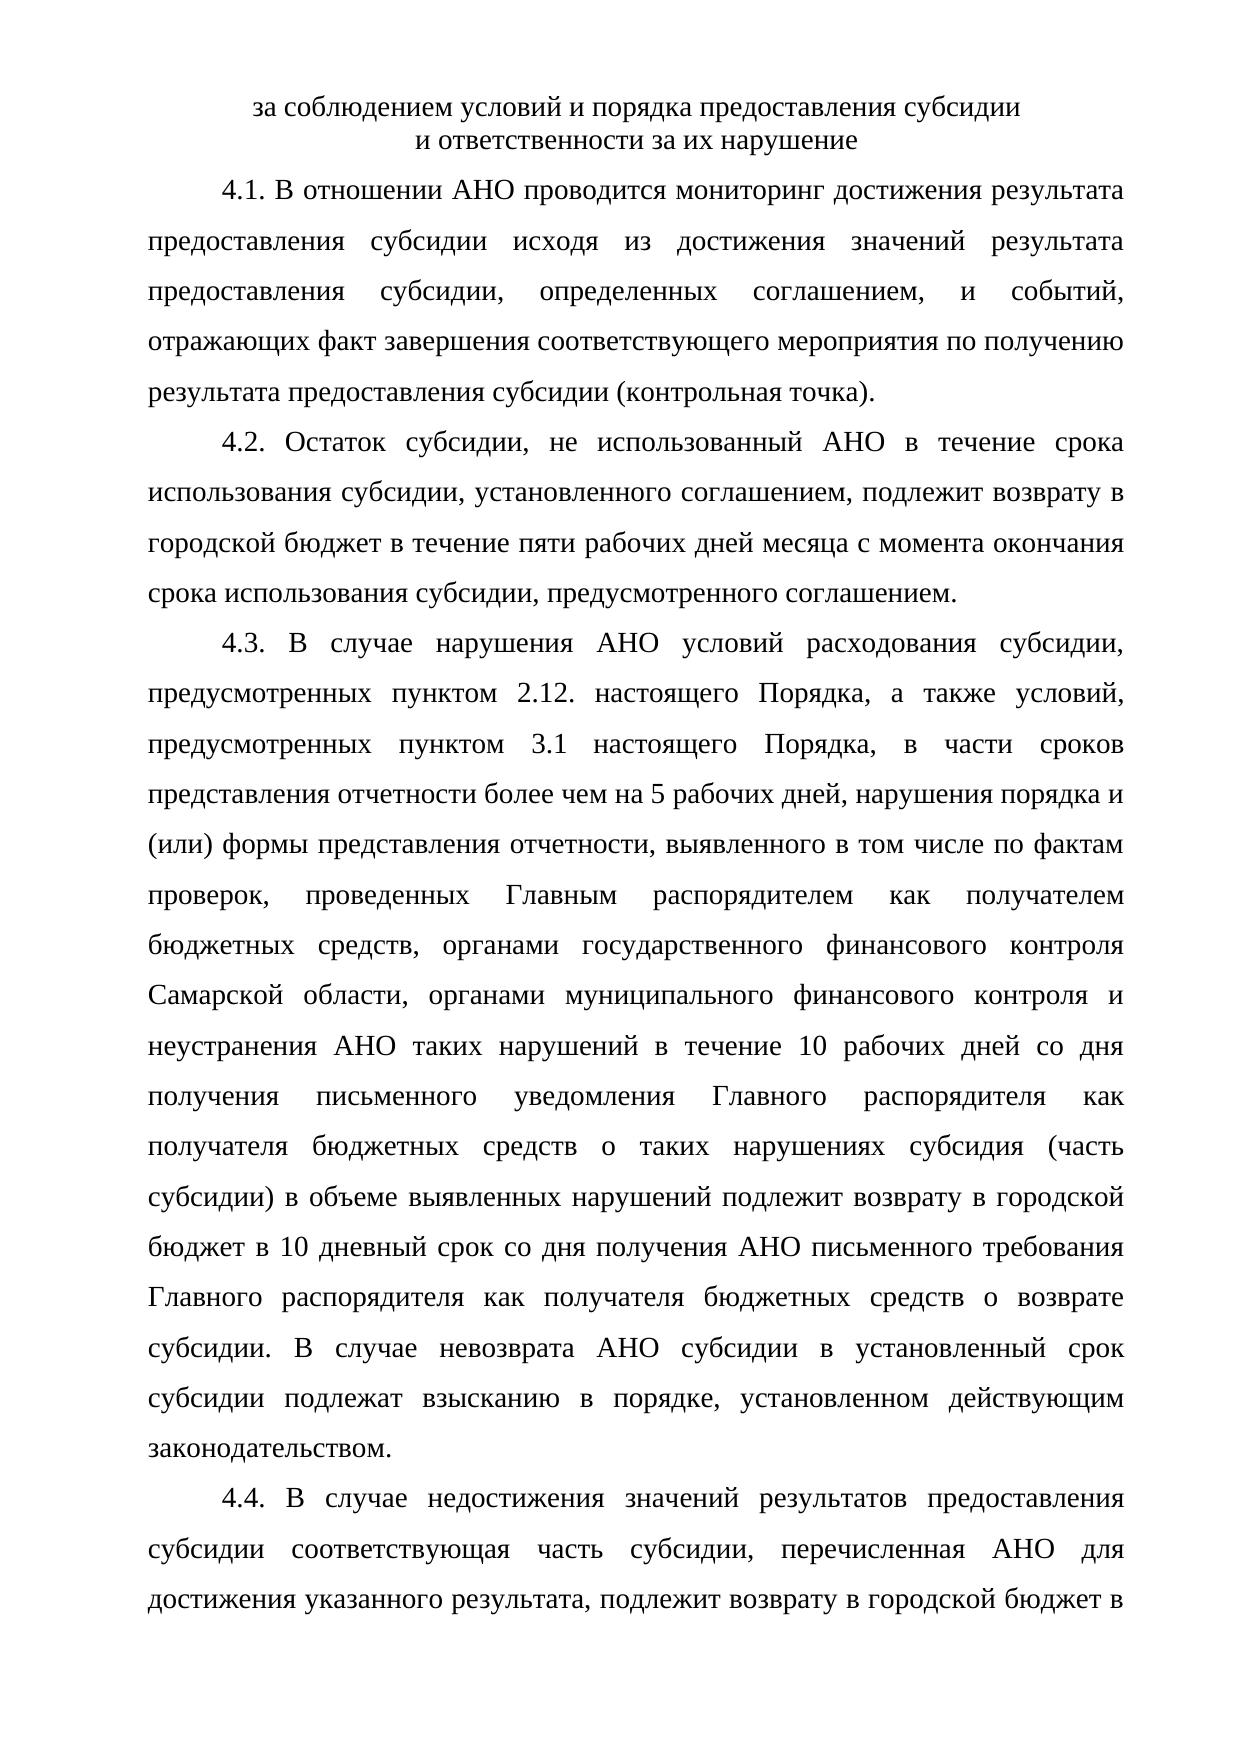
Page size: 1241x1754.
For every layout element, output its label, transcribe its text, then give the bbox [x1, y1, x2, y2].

text 4.1. В отношении АНО проводится мониторинг достижения результата предоставления субсидии исходя из достижения значений результата предоставления субсидии, определенных соглашением, и событий, отражающих факт завершения соответствующего мероприятия по получению результата предоставления субсидии (контрольная точка). [148, 172, 1125, 407]
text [148, 1481, 1125, 1615]
title и ответственности за их нарушение [148, 122, 1125, 156]
text 4.3. В случае нарушения АНО условий расходования субсидии, предусмотренных пунктом 2.12. настоящего Порядка, а также условий, предусмотренных пунктом 3.1 настоящего Порядка, в части сроков представления отчетности более чем на 5 рабочих дней, нарушения порядка и (или) формы представления отчетности, выявленного в том числе по фактам проверок, проведенных Главным распорядителем как получателем бюджетных средств, органами государственного финансового контроля Самарской области, органами муниципального финансового контроля и неустранения АНО таких нарушений в течение 10 рабочих дней со дня получения письменного уведомления Главного распорядителя как получателя бюджетных средств о таких нарушениях субсидия (часть субсидии) в объеме выявленных нарушений подлежит возврату в городской бюджет в 10 дневный срок со дня получения АНО письменного требования Главного распорядителя как получателя бюджетных средств о возврате субсидии. В случае невозврата АНО субсидии в установленный срок субсидии подлежат взысканию в порядке, установленном действующим законодательством. [148, 625, 1125, 1464]
title за соблюдением условий и порядка предоставления субсидии [148, 89, 1125, 122]
text 4.2. Остаток субсидии, не использованный АНО в течение срока использования субсидии, установленного соглашением, подлежит возврату в городской бюджет в течение пяти рабочих дней месяца с момента окончания срока использования субсидии, предусмотренного соглашением. [148, 424, 1125, 608]
